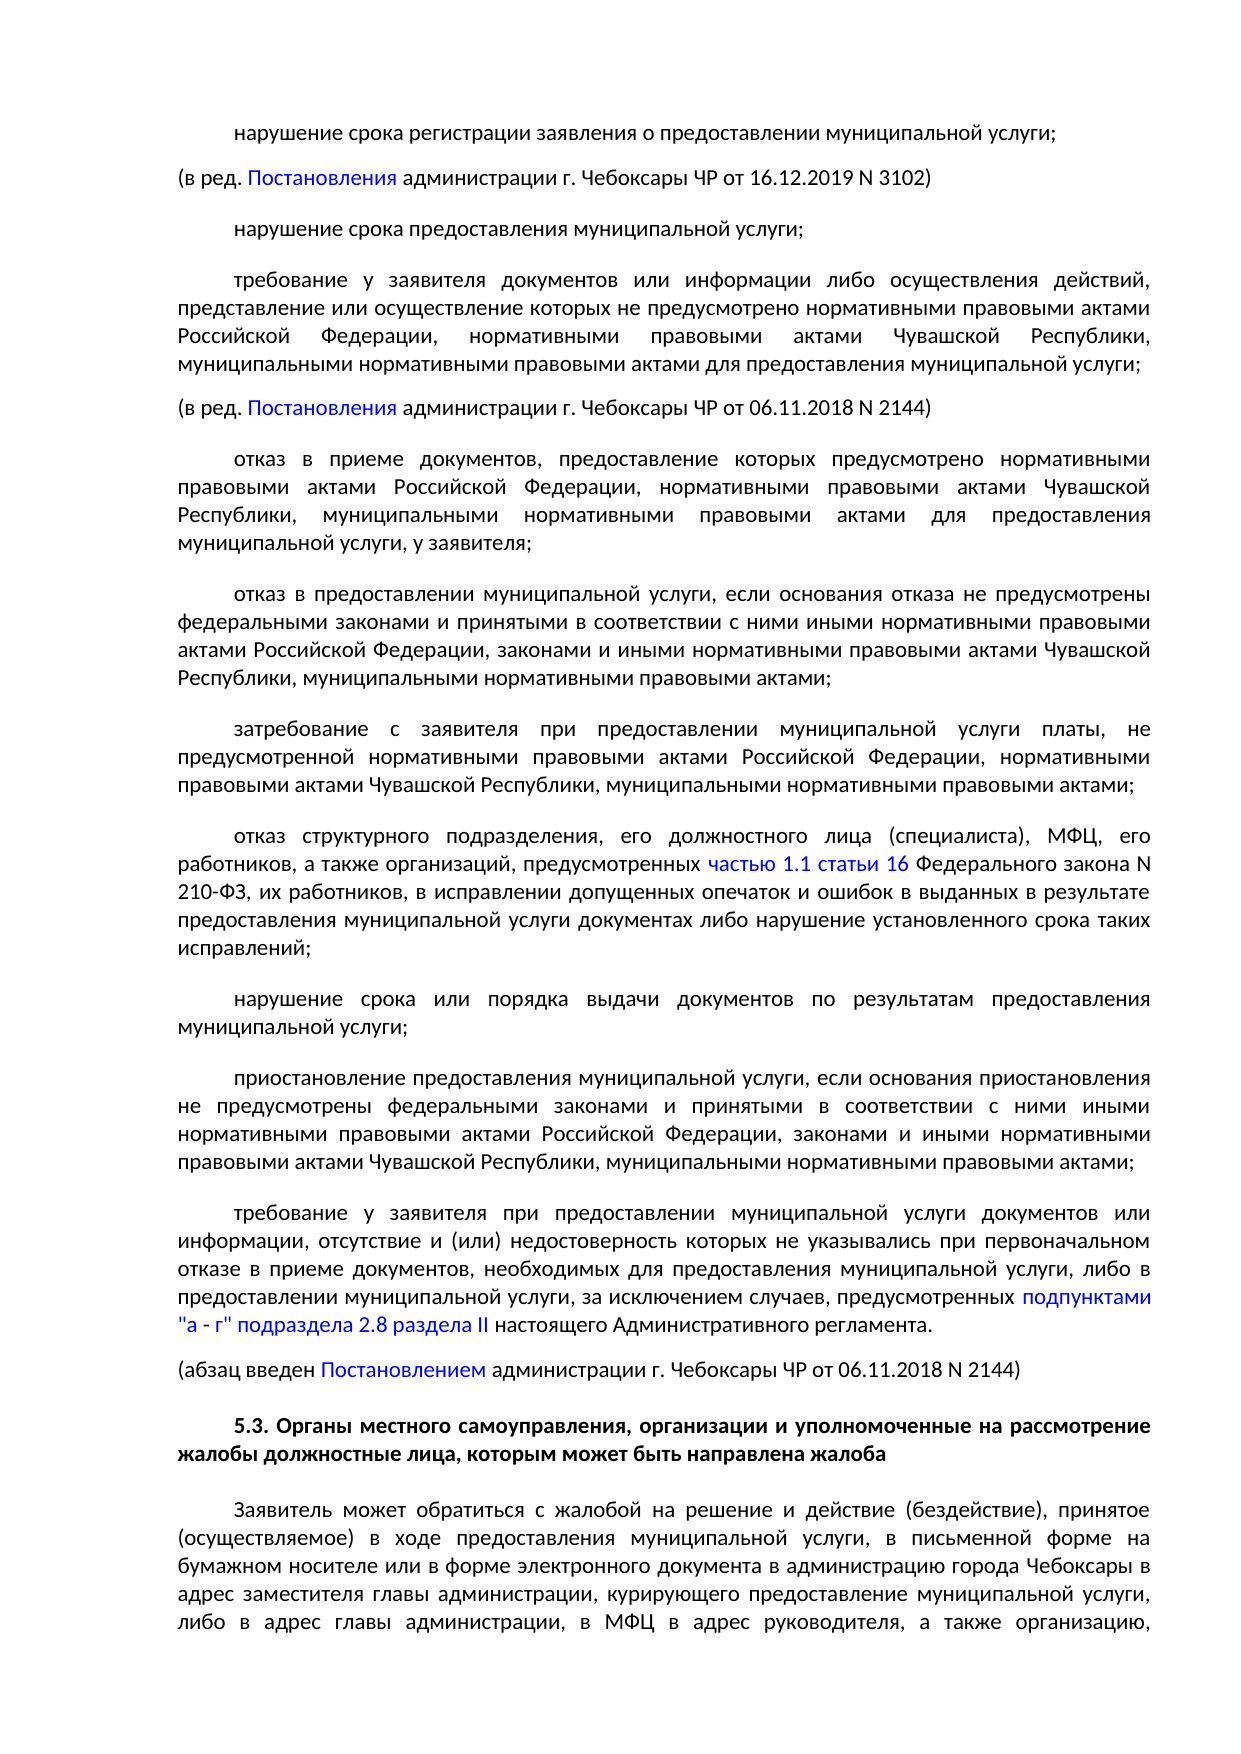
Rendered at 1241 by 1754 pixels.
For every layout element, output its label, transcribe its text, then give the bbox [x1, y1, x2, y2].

title 5.3. Органы местного самоуправления, организации и уполномоченные на рассмотрение жалобы должностные лица, которым может быть направлена жалоба [177, 1411, 1152, 1467]
text затребование с заявителя при предоставлении муниципальной услуги платы, не предусмотренной нормативными правовыми актами Российской Федерации, нормативными правовыми актами Чувашской Республики, муниципальными нормативными правовыми актами; [177, 714, 1152, 798]
text (в ред. Постановления администрации г. Чебоксары ЧР от 06.11.2018 N 2144) [177, 393, 1152, 421]
text требование у заявителя при предоставлении муниципальной услуги документов или информации, отсутствие и (или) недостоверность которых не указывались при первоначальном отказе в приеме документов, необходимых для предоставления муниципальной услуги, либо в предоставлении муниципальной услуги, за исключением случаев, предусмотренных подпунктами "а - г" подраздела 2.8 раздела II настоящего Административного регламента. [177, 1198, 1152, 1338]
text нарушение срока регистрации заявления о предоставлении муниципальной услуги; [177, 118, 1152, 146]
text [177, 1495, 1152, 1635]
text отказ в приеме документов, предоставление которых предусмотрено нормативными правовыми актами Российской Федерации, нормативными правовыми актами Чувашской Республики, муниципальными нормативными правовыми актами для предоставления муниципальной услуги, у заявителя; [177, 444, 1152, 556]
text нарушение срока предоставления муниципальной услуги; [177, 214, 1152, 242]
text отказ структурного подразделения, его должностного лица (специалиста), МФЦ, его работников, а также организаций, предусмотренных частью 1.1 статьи 16 Федерального закона N 210-ФЗ, их работников, в исправлении допущенных опечаток и ошибок в выданных в результате предоставления муниципальной услуги документах либо нарушение установленного срока таких исправлений; [177, 821, 1152, 961]
text нарушение срока или порядка выдачи документов по результатам предоставления муниципальной услуги; [177, 984, 1152, 1040]
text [177, 163, 1152, 191]
text приостановление предоставления муниципальной услуги, если основания приостановления не предусмотрены федеральными законами и принятыми в соответствии с ними иными нормативными правовыми актами Российской Федерации, законами и иными нормативными правовыми актами Чувашской Республики, муниципальными нормативными правовыми актами; [177, 1063, 1152, 1175]
text требование у заявителя документов или информации либо осуществления действий, представление или осуществление которых не предусмотрено нормативными правовыми актами Российской Федерации, нормативными правовыми актами Чувашской Республики, муниципальными нормативными правовыми актами для предоставления муниципальной услуги; [177, 265, 1152, 377]
text отказ в предоставлении муниципальной услуги, если основания отказа не предусмотрены федеральными законами и принятыми в соответствии с ними иными нормативными правовыми актами Российской Федерации, законами и иными нормативными правовыми актами Чувашской Республики, муниципальными нормативными правовыми актами; [177, 579, 1152, 691]
text (абзац введен Постановлением администрации г. Чебоксары ЧР от 06.11.2018 N 2144) [177, 1355, 1152, 1383]
